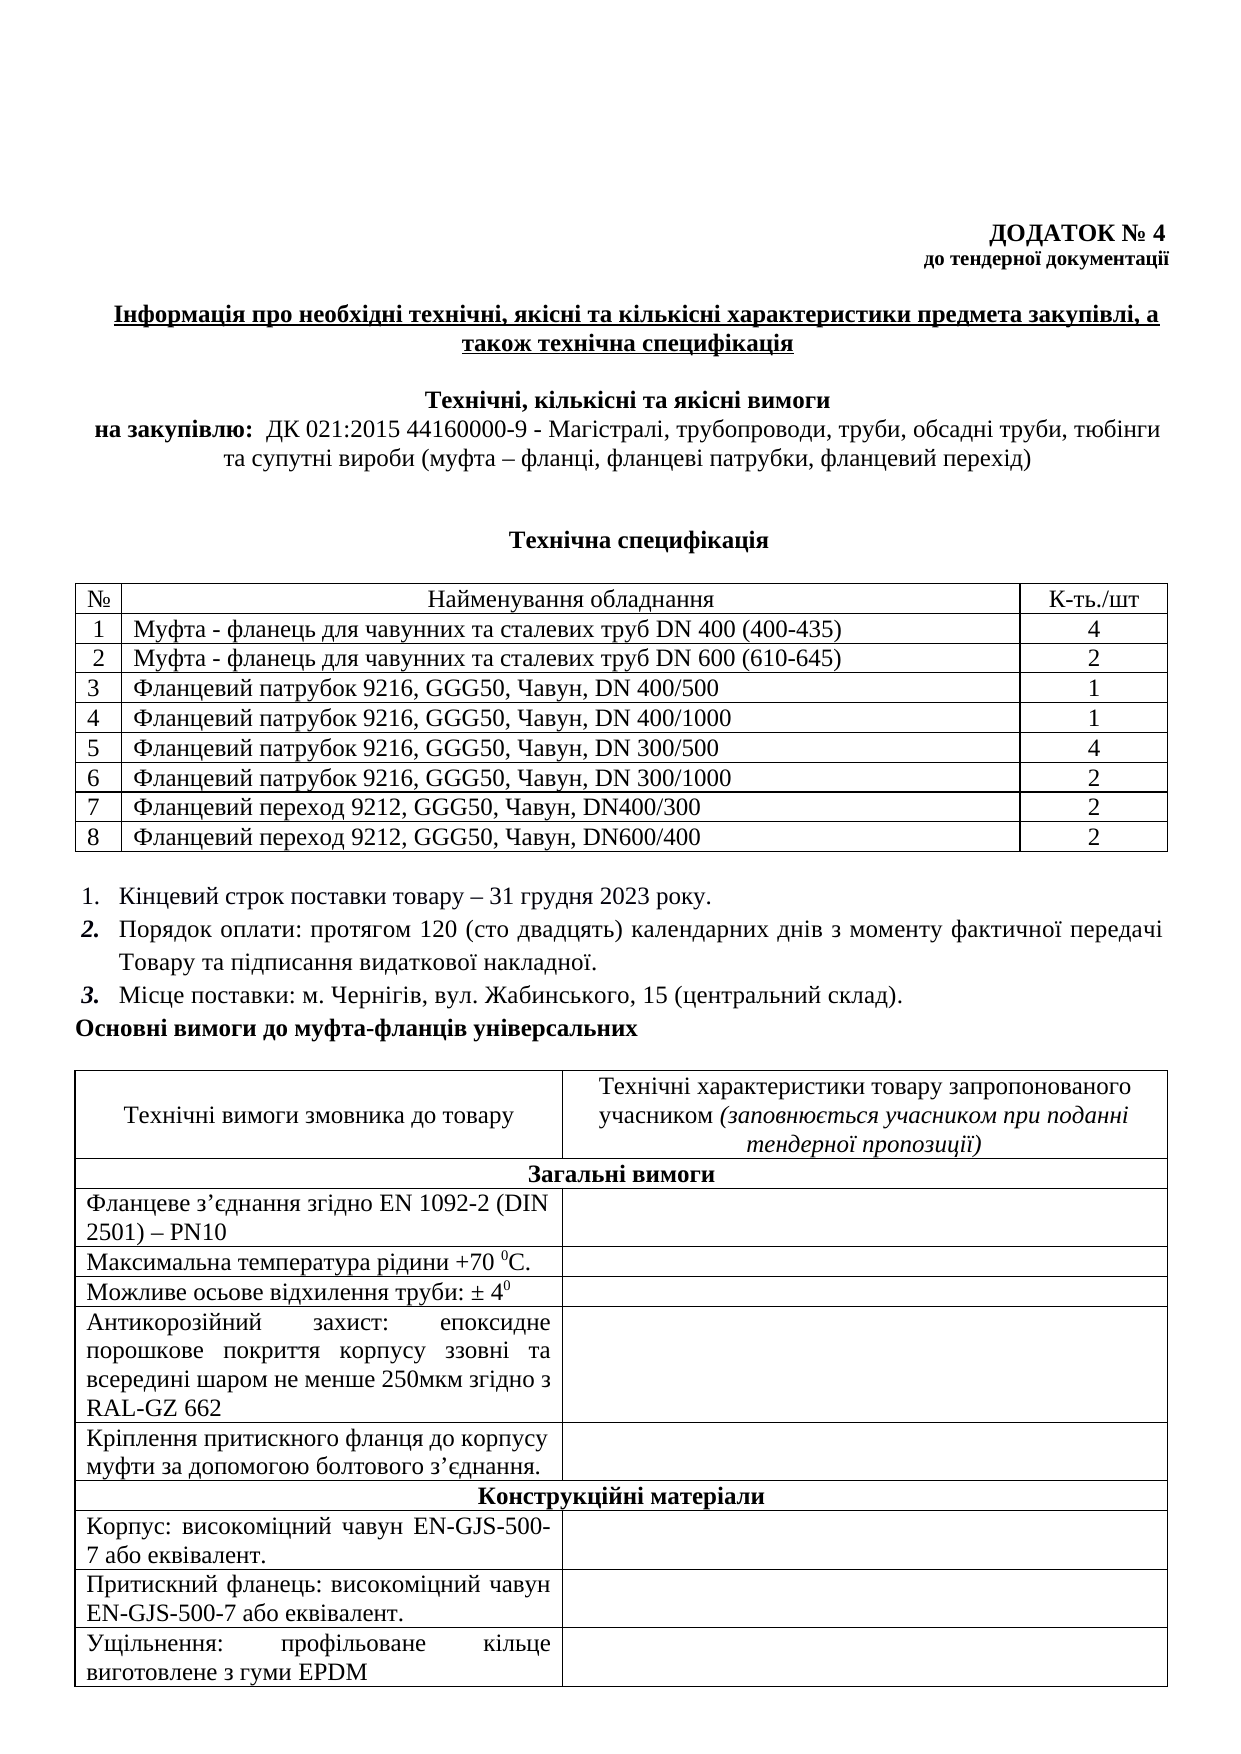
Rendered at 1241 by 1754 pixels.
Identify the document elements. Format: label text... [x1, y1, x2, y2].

table_cell Фланцевий патрубок 9216, GGG50, Чавун, DN 400/500 [122, 673, 1019, 702]
table_cell Ущільнення: профільоване кільце виготовлене з гуми EPDM [76, 1628, 562, 1686]
table_cell Притискний фланець: високоміцний чавун EN-GJS-500-7 або еквівалент. [76, 1570, 562, 1627]
text Технічна специфікація [112, 525, 1165, 554]
table_cell [563, 1570, 1167, 1627]
table_cell 4 [76, 703, 121, 732]
table_cell [563, 1307, 1167, 1422]
table_header К-ть./шт [1021, 584, 1167, 613]
table_header Технічні вимоги змовника до товару [76, 1071, 562, 1158]
table_cell [563, 1423, 1167, 1480]
table_cell 2 [1021, 793, 1167, 821]
table_cell [563, 1277, 1167, 1306]
table_header Технічні характеристики товару запропонованого учасником (заповнюється учасником при поданні тендерної пропозиції) [563, 1071, 1167, 1158]
table_cell Фланцевий патрубок 9216, GGG50, Чавун, DN 400/1000 [122, 703, 1019, 732]
table_cell 2 [1021, 644, 1167, 672]
table_cell Фланцевий патрубок 9216, GGG50, Чавун, DN 300/500 [122, 733, 1019, 762]
table_cell 2 [1021, 822, 1167, 851]
table_cell 2 [76, 644, 121, 672]
table_cell 4 [1021, 614, 1167, 642]
table_cell 6 [76, 763, 121, 791]
list Порядок оплати: протягом 120 (сто двадцять) календарних днів з моменту фактичної передачі Товару та підписання видаткової накладної. [81, 914, 1165, 976]
table_cell Фланцевий переход 9212, GGG50, Чавун, DN600/400 [122, 822, 1019, 851]
table_cell 1 [1021, 673, 1167, 702]
table_cell Муфта - фланець для чавунних та сталевих труб DN 400 (400-435) [122, 614, 1019, 642]
table_cell Антикорозійний захист: епоксидне порошкове покриття корпусу ззовні та всередині шаром не менше 250мкм згідно з RAL-GZ 662 [76, 1307, 562, 1422]
table_cell Муфта - фланець для чавунних та сталевих труб DN 600 (610-645) [122, 644, 1019, 672]
table_cell Конструкційні матеріали [76, 1481, 1167, 1510]
table_cell 1 [76, 614, 121, 642]
table_cell Корпус: високоміцний чавун EN-GJS-500-7 або еквівалент. [76, 1511, 562, 1568]
text ДОДАТОК № 4 [75, 218, 1165, 246]
table_cell Фланцевий патрубок 9216, GGG50, Чавун, DN 300/1000 [122, 763, 1019, 791]
table_cell 2 [1021, 763, 1167, 791]
table_cell Фланцевий переход 9212, GGG50, Чавун, DN400/300 [122, 793, 1019, 821]
table_cell 3 [76, 673, 121, 702]
table_cell 7 [76, 793, 121, 821]
text Технічні, кількісні та якісні вимоги [90, 385, 1165, 414]
table_cell Максимальна температура рідини +70 0С. [76, 1247, 562, 1276]
table_cell [563, 1628, 1167, 1686]
text Основні вимоги до муфта-фланців універсальних [75, 1013, 1165, 1042]
table_cell Фланцеве з’єднання згідно EN 1092-2 (DIN 2501) – PN10 [76, 1189, 562, 1246]
table_cell 8 [76, 822, 121, 851]
table_header Найменування обладнання [122, 584, 1019, 613]
table_cell Кріплення притискного фланця до корпусу муфти за допомогою болтового з’єднання. [76, 1423, 562, 1480]
text Інформація про необхідні технічні, якісні та кількісні характеристики предмета закупівлі, а також технічна специфікація [90, 299, 1165, 357]
table_cell 1 [1021, 703, 1167, 732]
table_header № [76, 584, 121, 613]
table_cell [563, 1247, 1167, 1276]
table_cell [563, 1189, 1167, 1246]
table_cell 4 [1021, 733, 1167, 762]
text до тендерної документації [75, 246, 1169, 270]
table_cell Можливе осьове відхилення труби: ± 40 [76, 1277, 562, 1306]
table_cell 5 [76, 733, 121, 762]
table_cell [563, 1511, 1167, 1568]
table_cell Загальні вимоги [76, 1159, 1167, 1187]
list Кінцевий строк поставки товару – 31 грудня 2023 року. [81, 881, 1165, 909]
list Місце поставки: м. Чернігів, вул. Жабинського, 15 (центральний склад). [81, 980, 1165, 1009]
text на закупівлю: ДК 021:2015 44160000-9 - Магістралі, трубопроводи, труби, обсадні труби, тюбінги та супутні вироби (муфта – фланці, фланцеві патрубки, фланцевий перехід) [90, 414, 1165, 472]
